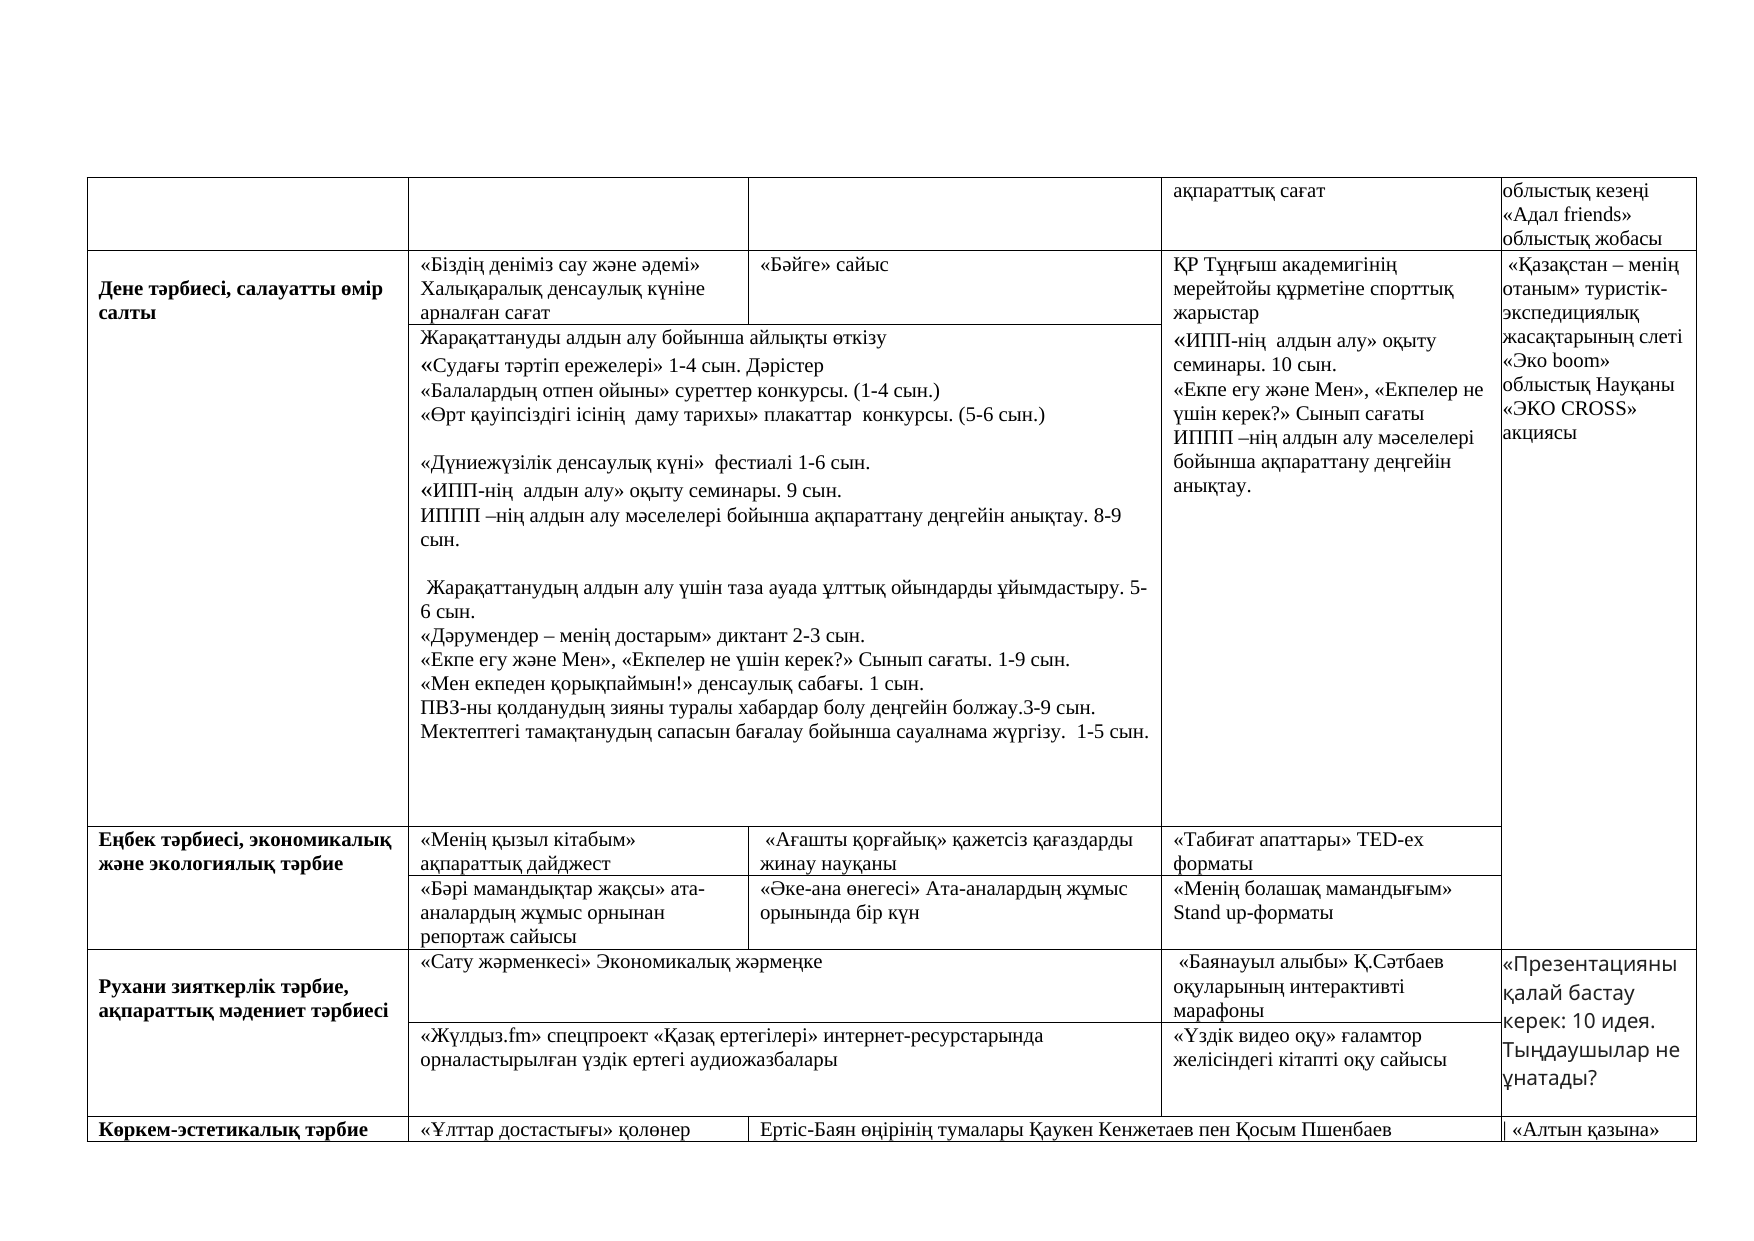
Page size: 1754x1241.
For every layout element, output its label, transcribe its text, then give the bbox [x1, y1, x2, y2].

table_cell Рухани зияткерлік тәрбие, ақпараттық мәдениет тәрбиесі [88, 950, 408, 1116]
table_cell Еңбек тәрбиесі, экономикалық және экологиялық тәрбие [88, 827, 408, 948]
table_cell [1502, 1117, 1696, 1141]
table_cell Дене тәрбиесі, салауатты өмір салты [88, 251, 408, 826]
table_cell «Бәрі мамандықтар жақсы» ата-аналардың жұмыс орнынан репортаж сайысы [409, 876, 748, 948]
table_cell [409, 178, 748, 250]
table_cell «Презентацияны қалай бастау керек: 10 идея. Тыңдаушылар не ұнатады? [1502, 950, 1696, 1116]
table_cell «Баянауыл алыбы» Қ.Сәтбаев оқуларының интерактивті марафоны [1162, 950, 1501, 1022]
table_cell «Әке-ана өнегесі» Ата-аналардың жұмыс орынында бір күн [749, 876, 1161, 948]
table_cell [749, 178, 1161, 250]
table_cell «Ағашты қорғайық» қажетсіз қағаздарды жинау науқаны [749, 827, 1161, 875]
table_cell «Бәйге» сайыс [749, 251, 1161, 324]
table_cell «Біздің деніміз сау және әдемі» Халықаралық денсаулық күніне арналған сағат [409, 251, 748, 324]
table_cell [88, 1117, 408, 1141]
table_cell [749, 1117, 1501, 1141]
table_cell «Қазақстан – менің отаным» туристік-экспедициялық жасақтарының слеті «Эко boom» облыстық Науқаны «ЭКО CROSS» акциясы [1502, 251, 1696, 948]
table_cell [409, 1117, 748, 1141]
table_cell «Менің қызыл кітабым» ақпараттық дайджест [409, 827, 748, 875]
table_cell ҚР Тұңғыш академигінің мерейтойы құрметіне спорттық жарыстар «ИПП-нің алдын алу» оқыту семинары. 10 сын. «Екпе егу және Мен», «Екпелер не үшін керек?» Сынып сағаты ИППП –нің алдын алу мәселелері бойынша ақпараттану деңгейін анықтау. [1162, 251, 1501, 826]
table_cell «Менің болашақ мамандығым» Stand up-форматы [1162, 876, 1501, 948]
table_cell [88, 178, 408, 250]
table_cell «Сату жәрменкесі» Экономикалық жәрмеңке [409, 950, 1161, 1022]
table_cell «Үздік видео оқу» ғаламтор желісіндегі кітапті оқу сайысы [1162, 1023, 1501, 1116]
table_cell «Жүлдыз.fm» спецпроект «Қазақ ертегілері» интернет-ресурстарында орналастырылған үздік ертегі аудиожазбалары [409, 1023, 1161, 1116]
table_cell Жарақаттануды алдын алу бойынша айлықты өткізу «Судағы тәртіп ережелері» 1-4 сын. Дәрістер «Балалардың отпен ойыны» суреттер конкурсы. (1-4 сын.) «Өрт қауіпсіздігі ісінің даму тарихы» плакаттар конкурсы. (5-6 сын.) «Дүниежүзілік денсаулық күні» фестиалі 1-6 сын. «ИПП-нің алдын алу» оқыту семинары. 9 сын. ИППП –нің алдын алу мәселелері бойынша ақпараттану деңгейін анықтау. 8-9 сын. Жарақаттанудың алдын алу үшін таза ауада ұлттық ойындарды ұйымдастыру. 5-6 сын. «Дәрумендер – менің достарым» диктант 2-3 сын. «Екпе егу және Мен», «Екпелер не үшін керек?» Сынып сағаты. 1-9 сын. «Мен екпеден қорықпаймын!» денсаулық сабағы. 1 сын. ПВЗ-ны қолданудың зияны туралы хабардар болу деңгейін болжау.3-9 сын. Мектептегі тамақтанудың сапасын бағалау бойынша сауалнама жүргізу. 1-5 сын. [409, 325, 1161, 826]
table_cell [1502, 178, 1696, 250]
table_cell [1162, 178, 1501, 250]
table_cell «Табиғат апаттары» TED-ex форматы [1162, 827, 1501, 875]
